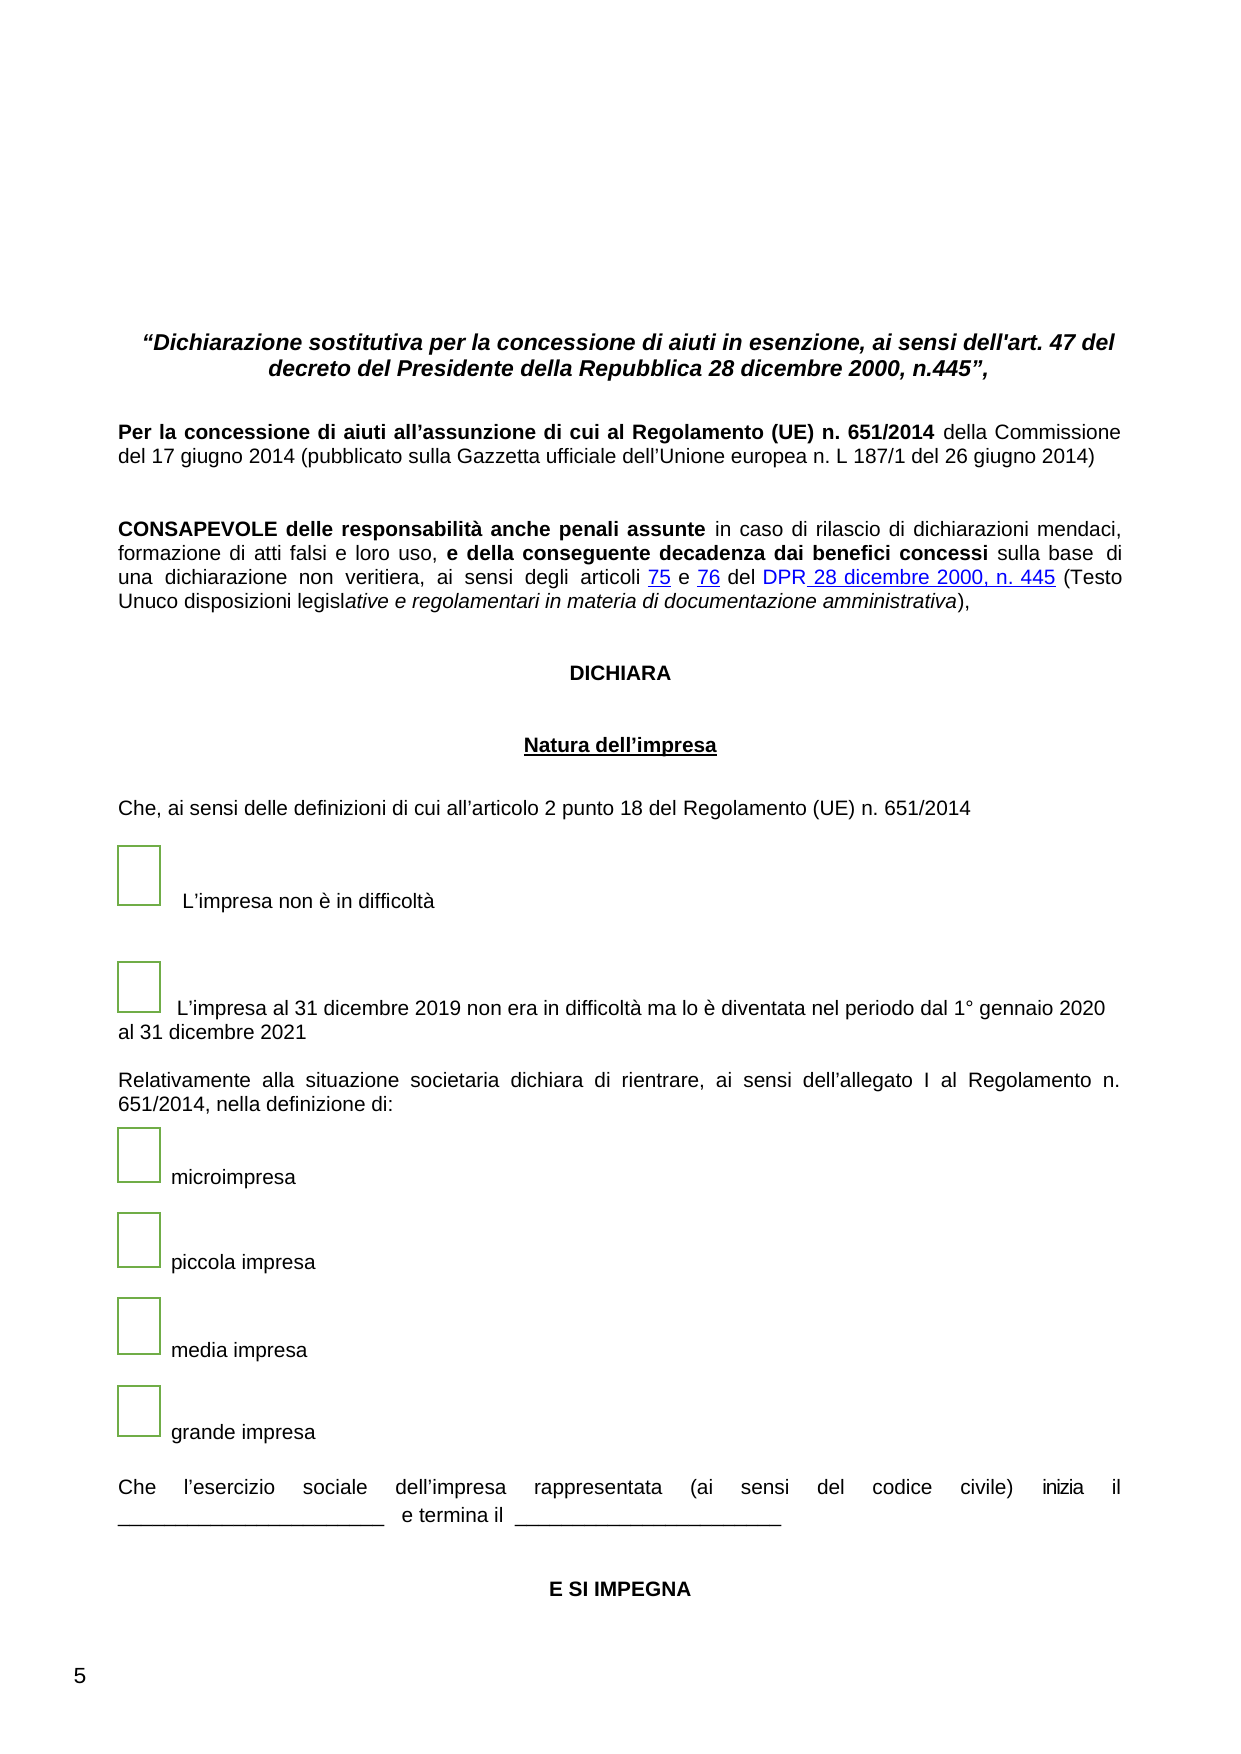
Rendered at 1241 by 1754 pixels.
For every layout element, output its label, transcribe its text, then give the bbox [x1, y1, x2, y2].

text L’impresa non è in difficoltà [118, 846, 1186, 913]
text Natura dell’impresa [73, 733, 1167, 757]
text Che, ai sensi delle definizioni di cui all’articolo 2 punto 18 del Regolamento (UE) n. 651/2014 [118, 793, 1186, 821]
text piccola impresa [118, 1213, 1186, 1274]
text L’impresa al 31 dicembre 2019 non era in difficoltà ma lo è diventata nel periodo dal 1° gennaio 2020 al 31 dicembre 2021 [118, 962, 1121, 1043]
text Per la concessione di aiuti all’assunzione di cui al Regolamento (UE) n. 651/2014 della Commissione del 17 giugno 2014 (pubblicato sulla Gazzetta ufficiale dell’Unione europea n. L 187/1 del 26 giugno 2014) [118, 420, 1121, 468]
text Che l’esercizio sociale dell’impresa rappresentata (ai sensi del codice civile) inizia il _______________________ e termina il _______________________ [118, 1472, 1121, 1528]
text “Dichiarazione sostitutiva per la concessione di aiuti in esenzione, ai sensi dell'art. 47 del decreto del Presidente della Repubblica 28 dicembre 2000, n.445”, [101, 329, 1158, 381]
text media impresa [118, 1298, 1186, 1362]
subtitle E SI IMPEGNA [549, 1576, 1186, 1600]
subtitle DICHIARA [73, 661, 1167, 684]
text grande impresa [118, 1386, 1186, 1443]
text Relativamente alla situazione societaria dichiara di rientrare, ai sensi dell’allegato I al Regolamento n. 651/2014, nella definizione di: [118, 1068, 1122, 1116]
text CONSAPEVOLE delle responsabilità anche penali assunte in caso di rilascio di dichiarazioni mendaci, formazione di atti falsi e loro uso, e della conseguente decadenza dai benefici concessi sulla base di una dichiarazione non veritiera, ai sensi degli articoli 75 e 76 del DPR 28 dicembre 2000, n. 445 (Testo Unuco disposizioni legislative e regolamentari in materia di documentazione amministrativa), [118, 517, 1122, 613]
text microimpresa [118, 1128, 1186, 1189]
